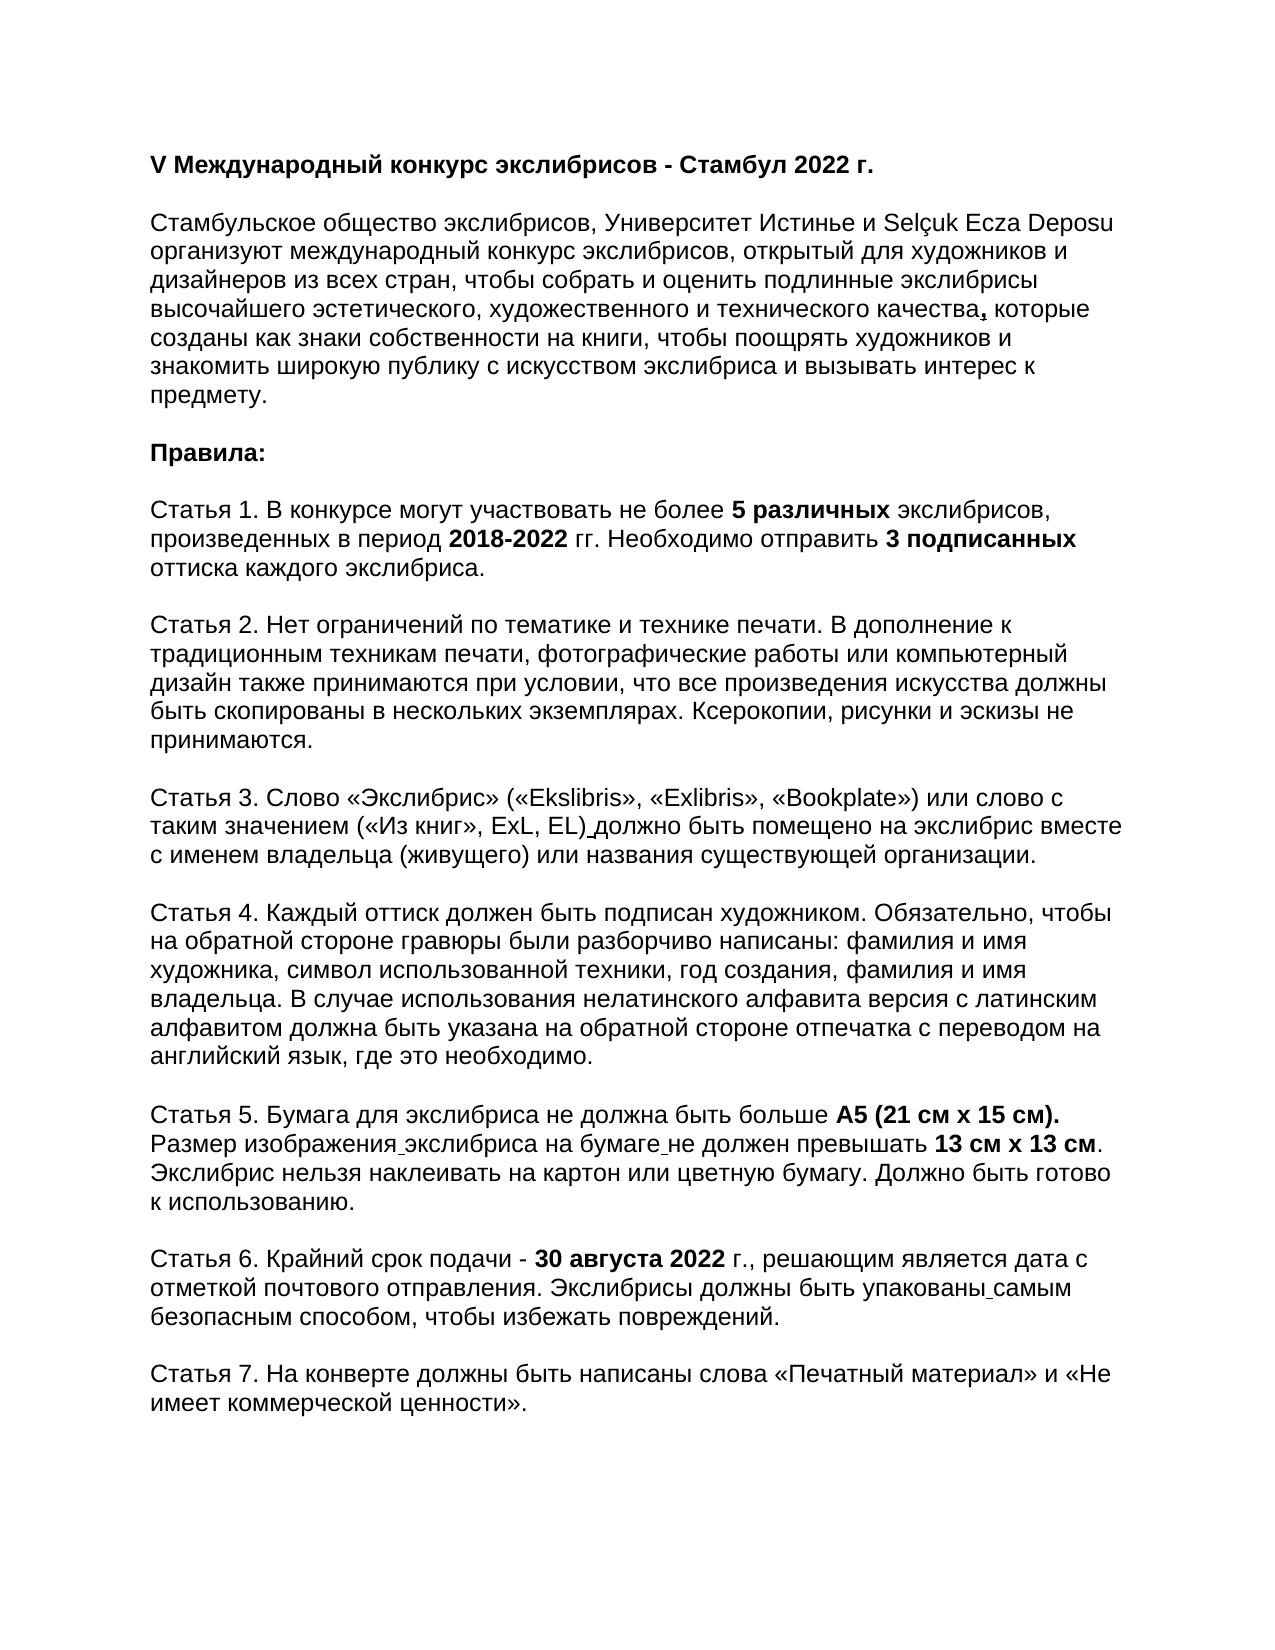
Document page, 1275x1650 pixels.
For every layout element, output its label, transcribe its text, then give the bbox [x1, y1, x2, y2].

text Статья 1. В конкурсе могут участвовать не более 5 различных экслибрисов, произведенных в период 2018-2022 гг. Необходимо отправить 3 подписанных оттиска каждого экслибриса. [150, 495, 1125, 581]
text Стамбульское общество экслибрисов, Университет Истинье и Selçuk Ecza Deposu организуют международный конкурс экслибрисов, открытый для художников и дизайнеров из всех стран, чтобы собрать и оценить подлинные экслибрисы высочайшего эстетического, художественного и технического качества, которые созданы как знаки собственности на книги, чтобы поощрять художников и знакомить широкую публику с искусством экслибриса и вызывать интерес к предмету. [150, 207, 1125, 409]
text Статья 3. Слово «Экслибрис» («Ekslibris», «Exlibris», «Bookplate») или слово с таким значением («Из книг», ExL, EL) должно быть помещено на экслибрис вместе с именем владельца (живущего) или названия существующей организации. [150, 782, 1125, 869]
text Статья 7. На конверте должны быть написаны слова «Печатный материал» и «Не имеет коммерческой ценности». [150, 1359, 1125, 1417]
text Правила: [150, 437, 1125, 466]
text Статья 4. Каждый оттиск должен быть подписан художником. Обязательно, чтобы на обратной стороне гравюры были разборчиво написаны: фамилия и имя художника, символ использованной техники, год создания, фамилия и имя владельца. В случае использования нелатинского алфавита версия с латинским алфавитом должна быть указана на обратной стороне отпечатка с переводом на английский язык, где это необходимо. [150, 897, 1125, 1070]
text Статья 6. Крайний срок подачи - 30 августа 2022 г., решающим является дата с отметкой почтового отправления. Экслибрисы должны быть упакованы самым безопасным способом, чтобы избежать повреждений. [150, 1244, 1125, 1331]
text Статья 5. Бумага для экслибриса не должна быть больше А5 (21 см х 15 см). Размер изображения экслибриса на бумаге не должен превышать 13 см х 13 см. Экслибрис нельзя наклеивать на картон или цветную бумагу. Должно быть готово к использованию. [150, 1101, 1125, 1216]
text Статья 2. Нет ограничений по тематике и технике печати. В дополнение к традиционным техникам печати, фотографические работы или компьютерный дизайн также принимаются при условии, что все произведения искусства должны быть скопированы в нескольких экземплярах. Ксерокопии, рисунки и эскизы не принимаются. [150, 610, 1125, 754]
text V Международный конкурс экслибрисов - Стамбул 2022 г. [150, 150, 1125, 179]
